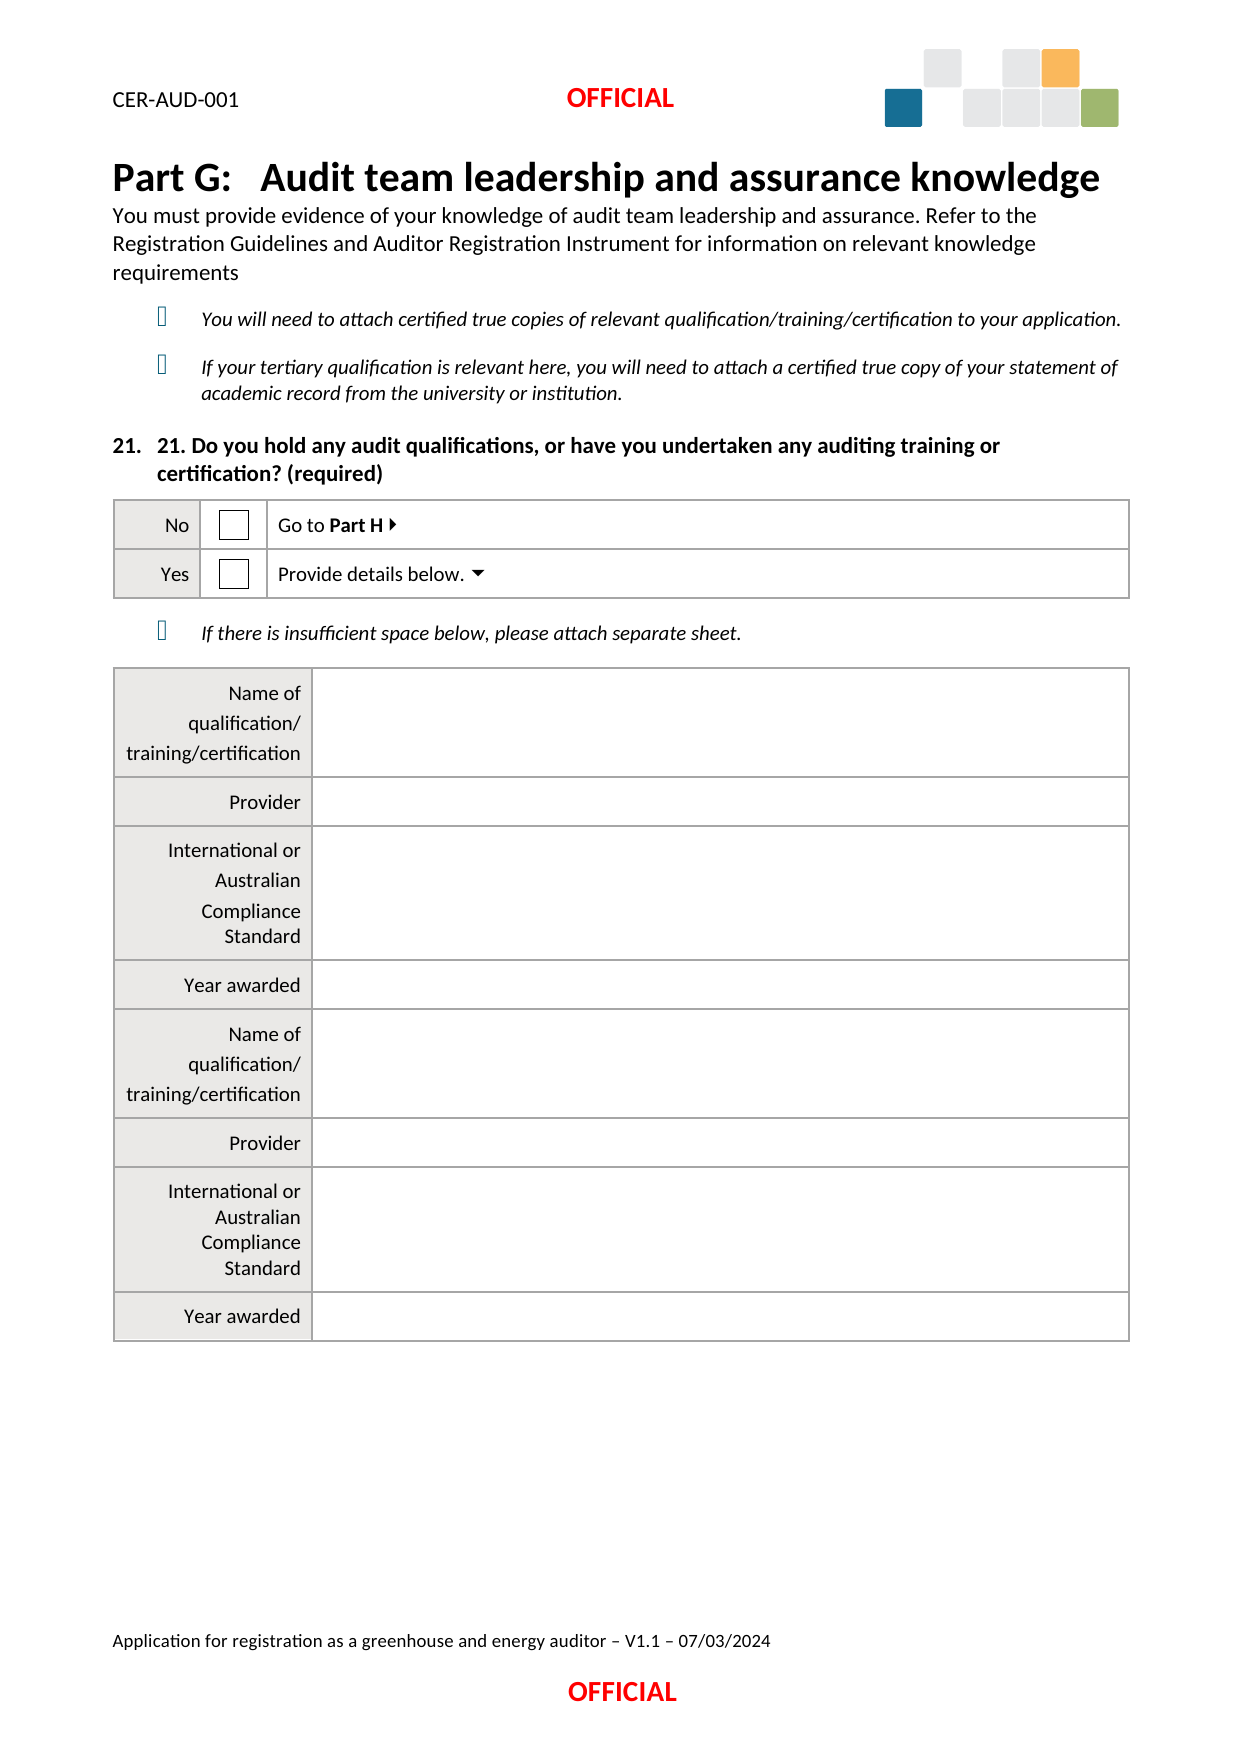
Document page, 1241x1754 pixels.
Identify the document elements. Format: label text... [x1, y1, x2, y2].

text If there is insufficient space below, please attach separate sheet. [157, 620, 1128, 646]
text You will need to attach certified true copies of relevant qualification/training/certification to your application. [157, 306, 1128, 333]
table_header Go to Part H [268, 501, 1128, 548]
table_header [313, 669, 1128, 776]
table_cell Provide details below. [268, 550, 1128, 597]
text If your tertiary qualification is relevant here, you will need to attach a certified true copy of your statement of academic record from the university or institution. [157, 354, 1128, 406]
table_cell Year awarded [115, 1293, 311, 1339]
table_cell International or Australian Compliance Standard [115, 1168, 311, 1291]
table_cell [313, 1293, 1128, 1339]
table_cell Provider [115, 778, 311, 825]
table_header No [115, 501, 199, 548]
table_cell Year awarded [115, 961, 311, 1008]
table_cell [201, 550, 266, 597]
picture [884, 49, 1119, 127]
table_cell Provider [115, 1119, 311, 1166]
table_header [201, 501, 266, 548]
picture [160, 307, 166, 324]
text You must provide evidence of your knowledge of audit team leadership and assurance. Refer to the Registration Guidelines and Auditor Registration Instrument for information on relevant knowledge requirements [112, 202, 1128, 286]
table_cell [313, 961, 1128, 1008]
table_cell [313, 1010, 1128, 1117]
table_cell [313, 1119, 1128, 1166]
table_cell International or Australian Compliance Standard [115, 827, 311, 959]
text 21. Do you hold any audit qualifications, or have you undertaken any auditing training or certification? (required) [112, 431, 1128, 487]
table_cell Yes [115, 550, 199, 597]
table_cell [313, 827, 1128, 959]
table_cell Name of qualification/ training/certification [115, 1010, 311, 1117]
table_cell [313, 778, 1128, 825]
table_cell [313, 1168, 1128, 1291]
picture [160, 355, 166, 372]
picture [160, 621, 166, 638]
table_header Name of qualification/ training/certification [115, 669, 311, 776]
subtitle Audit team leadership and assurance knowledge [112, 151, 1128, 202]
